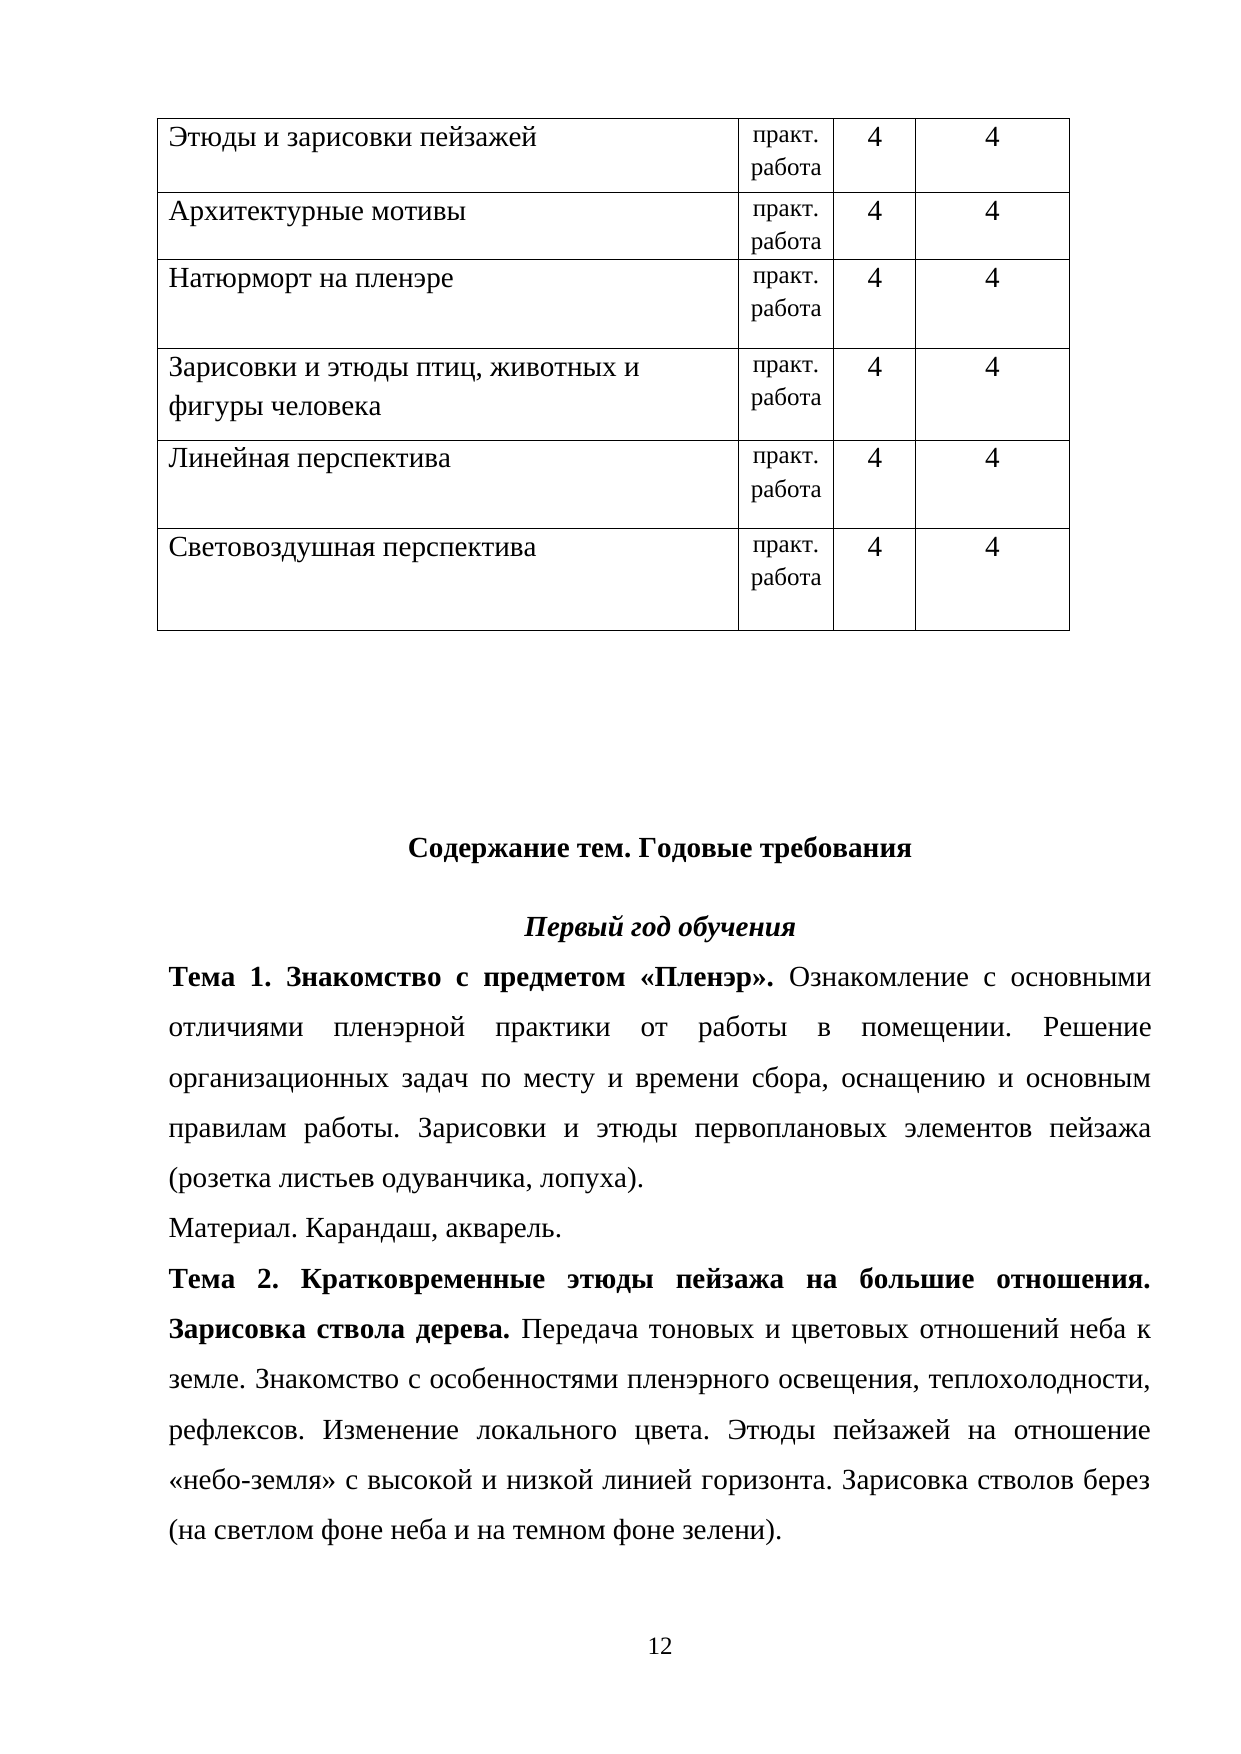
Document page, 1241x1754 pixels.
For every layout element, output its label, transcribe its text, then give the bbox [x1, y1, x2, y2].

table_cell 4 [916, 529, 1069, 630]
table_cell 4 [916, 349, 1069, 439]
text Тема 1. Знакомство с предметом «Пленэр». Ознакомление с основными отличиями пленэрной практики от работы в помещении. Решение организационных задач по месту и времени сбора, оснащению и основным правилам работы. Зарисовки и этюды первоплановых элементов пейзажа (розетка листьев одуванчика, лопуха). [168, 959, 1152, 1194]
table_cell 4 [834, 441, 915, 528]
table_cell Линейная перспектива [158, 441, 738, 528]
table_cell 4 [916, 441, 1069, 528]
table_cell практ. работа [739, 119, 833, 192]
table_cell 4 [834, 193, 915, 259]
text Тема 2. Кратковременные этюды пейзажа на большие отношения. Зарисовка ствола дерева. Передача тоновых и цветовых отношений неба к земле. Знакомство с особенностями пленэрного освещения, теплохолодности, рефлексов. Изменение локального цвета. Этюды пейзажей на отношение «небо-земля» с высокой и низкой линией горизонта. Зарисовка стволов берез (на светлом фоне неба и на темном фоне зелени). [168, 1261, 1152, 1546]
table_cell 4 [834, 119, 915, 192]
table_cell 4 [834, 349, 915, 439]
table_cell 4 [916, 119, 1069, 192]
table_cell 4 [916, 193, 1069, 259]
table_cell практ. работа [739, 529, 833, 630]
text Содержание тем. Годовые требования [168, 830, 1152, 863]
table_cell 4 [834, 529, 915, 630]
table_cell практ. работа [739, 441, 833, 528]
text Материал. Карандаш, акварель. [168, 1211, 1152, 1244]
table_cell практ. работа [739, 260, 833, 348]
table_cell Этюды и зарисовки пейзажей [158, 119, 738, 192]
table_cell практ. работа [739, 193, 833, 259]
table_cell 4 [834, 260, 915, 348]
text Первый год обучения [168, 909, 1152, 942]
table_cell Натюрморт на пленэре [158, 260, 738, 348]
table_cell 4 [916, 260, 1069, 348]
table_cell практ. работа [739, 349, 833, 439]
table_cell Архитектурные мотивы [158, 193, 738, 259]
table_cell Зарисовки и этюды птиц, животных и фигуры человека [158, 349, 738, 439]
table_cell Световоздушная перспектива [158, 529, 738, 630]
